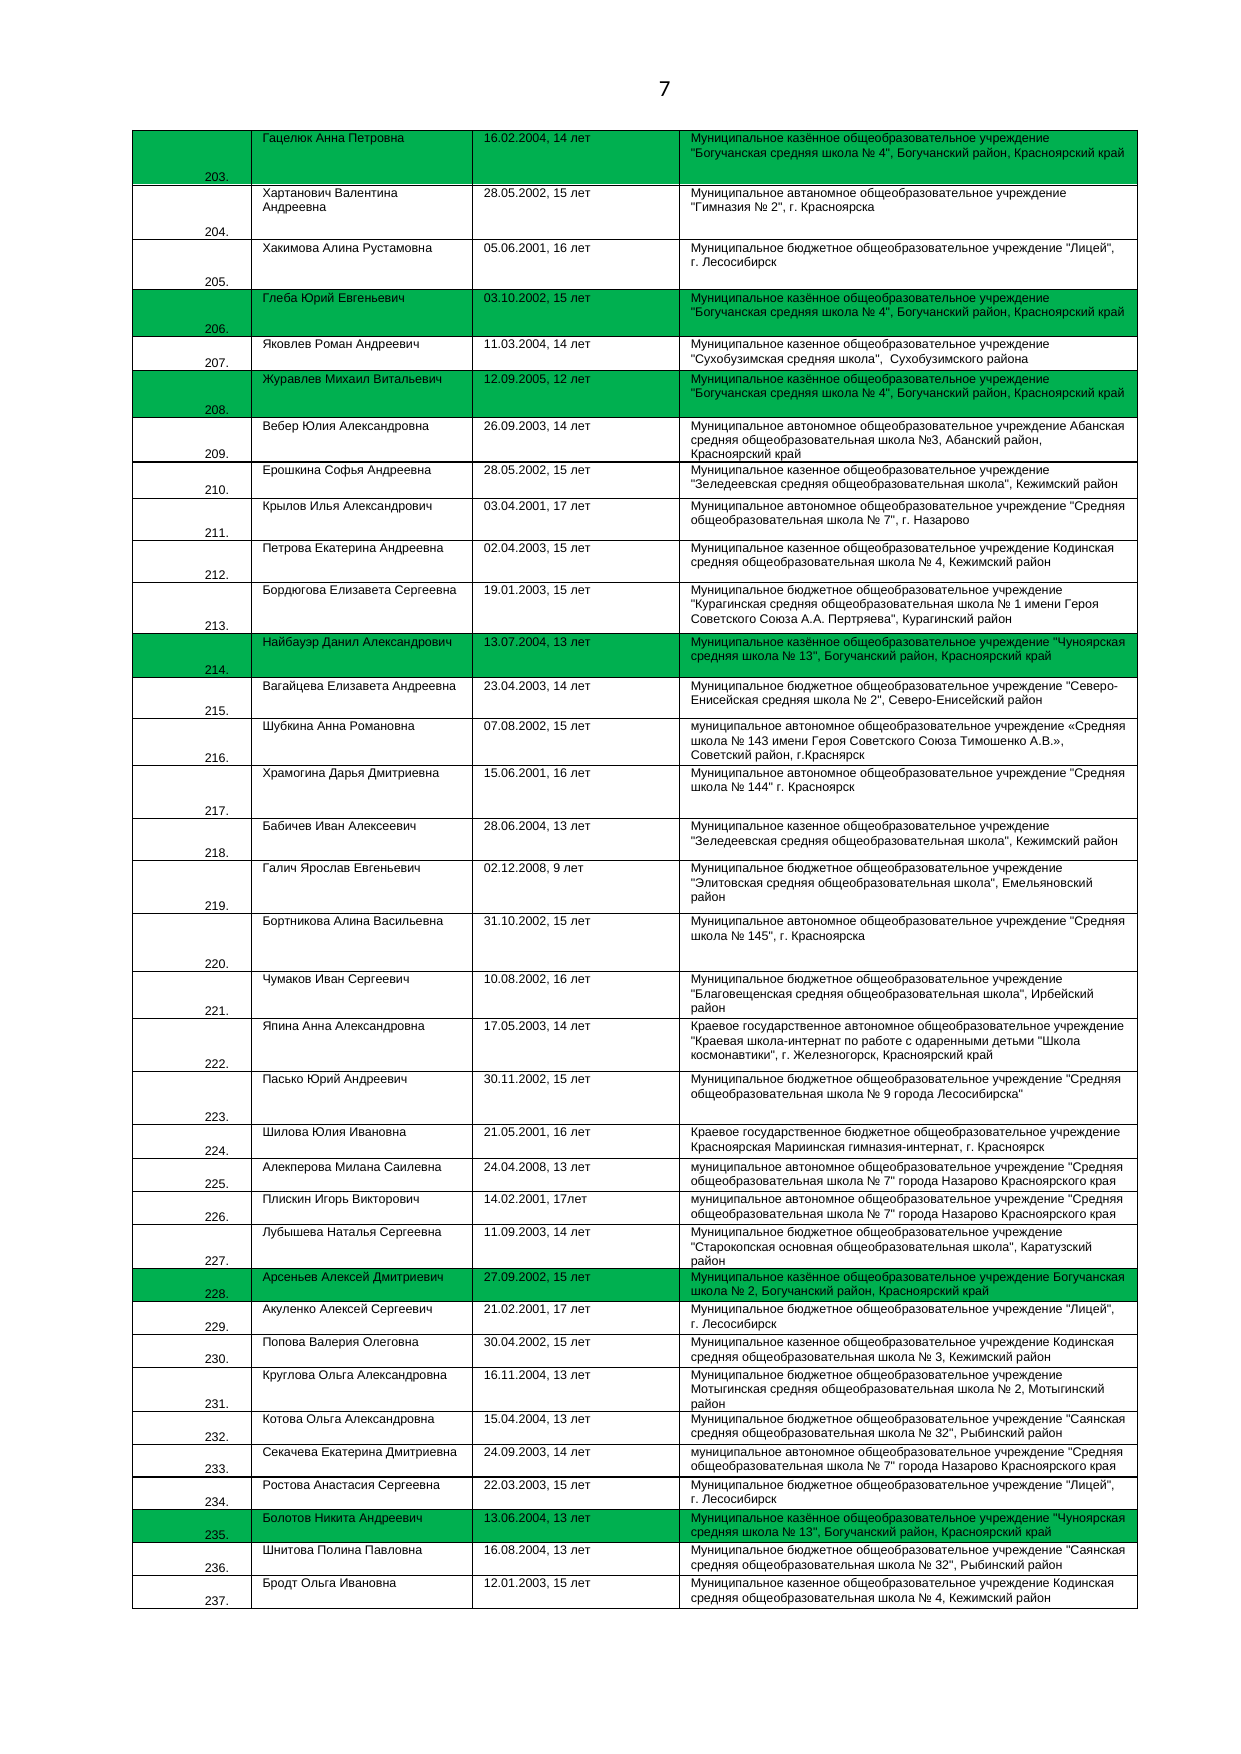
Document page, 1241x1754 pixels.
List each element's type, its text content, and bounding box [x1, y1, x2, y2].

table_cell муниципальное автономное общеобразовательное учреждение "Средняя общеобразовательная школа № 7" города Назарово Красноярского края [680, 1159, 1137, 1191]
table_cell Краевое государственное бюджетное общеобразовательное учреждение Красноярская Мариинская гимназия-интернат, г. Красноярск [680, 1125, 1137, 1158]
table_cell Муниципальное бюджетное общеобразовательное учреждение "Курагинская средняя общеобразовательная школа № 1 имени Героя Советского Союза А.А. Пертряева", Курагинский район [680, 583, 1137, 633]
table_cell Муниципальное автономное общеобразовательное учреждение "Средняя общеобразовательная школа № 7", г. Назарово [680, 499, 1137, 539]
table_cell 24.09.2003, 14 лет [473, 1445, 679, 1476]
table_cell [133, 290, 251, 336]
table_cell [133, 1445, 251, 1476]
table_cell [133, 1510, 251, 1542]
table_cell 15.04.2004, 13 лет [473, 1412, 679, 1443]
table_cell [133, 1269, 251, 1301]
table_cell 28.06.2004, 13 лет [473, 819, 679, 860]
table_cell Попова Валерия Олеговна [252, 1335, 472, 1367]
table_cell [133, 1159, 251, 1191]
table_cell [133, 131, 251, 184]
table_cell [133, 861, 251, 913]
table_cell [133, 1225, 251, 1268]
table_cell [133, 678, 251, 718]
table_cell Муниципальное казенное общеобразовательное учреждение "Сухобузимская средняя школа", Сухобузимского района [680, 337, 1137, 370]
table_cell Вебер Юлия Александровна [252, 418, 472, 461]
table_cell [133, 1368, 251, 1411]
table_cell [133, 186, 251, 239]
table_cell 10.08.2002, 16 лет [473, 972, 679, 1018]
table_cell Муниципальное бюджетное общеобразовательное учреждение "Саянская средняя общеобразовательная школа № 32", Рыбинский район [680, 1412, 1137, 1443]
table_cell Яковлев Роман Андреевич [252, 337, 472, 370]
table_cell Бортникова Алина Васильевна [252, 914, 472, 971]
table_cell Петрова Екатерина Андреевна [252, 541, 472, 582]
table_cell [133, 1072, 251, 1124]
table_cell 30.11.2002, 15 лет [473, 1072, 679, 1124]
table_cell Вагайцева Елизавета Андреевна [252, 678, 472, 718]
table_cell 13.06.2004, 13 лет [473, 1510, 679, 1542]
table_cell 27.09.2002, 15 лет [473, 1269, 679, 1301]
table_cell Акуленко Алексей Сергеевич [252, 1302, 472, 1334]
table_cell 24.04.2008, 13 лет [473, 1159, 679, 1191]
table_cell 03.10.2002, 15 лет [473, 290, 679, 336]
table_cell 02.12.2008, 9 лет [473, 861, 679, 913]
table_cell Япина Анна Александровна [252, 1019, 472, 1071]
table_cell [133, 719, 251, 764]
table_cell [133, 914, 251, 971]
table_cell 14.02.2001, 17лет [473, 1192, 679, 1224]
table_cell Муниципальное казённое общеобразовательное учреждение "Чуноярская средняя школа № 13", Богучанский район, Красноярский край [680, 634, 1137, 677]
table_cell [133, 371, 251, 417]
table_cell Муниципальное казённое общеобразовательное учреждение "Богучанская средняя школа № 4", Богучанский район, Красноярский край [680, 131, 1137, 184]
table_cell Найбауэр Данил Александрович [252, 634, 472, 677]
table_cell 16.11.2004, 13 лет [473, 1368, 679, 1411]
table_cell 12.09.2005, 12 лет [473, 371, 679, 417]
table_cell Муниципальное бюджетное общеобразовательное учреждение "Элитовская средняя общеобразовательная школа", Емельяновский район [680, 861, 1137, 913]
table_cell [133, 1019, 251, 1071]
table_cell [133, 499, 251, 539]
table_cell Муниципальное казённое общеобразовательное учреждение "Богучанская средняя школа № 4", Богучанский район, Красноярский край [680, 371, 1137, 417]
table_cell 07.08.2002, 15 лет [473, 719, 679, 764]
table_cell Крылов Илья Александрович [252, 499, 472, 539]
table_cell муниципальное автономное общеобразовательное учреждение "Средняя общеобразовательная школа № 7" города Назарово Красноярского края [680, 1445, 1137, 1476]
table_cell 28.05.2002, 15 лет [473, 186, 679, 239]
table_cell 23.04.2003, 14 лет [473, 678, 679, 718]
table_cell Муниципальное автаномное общеобразовательное учреждение "Гимназия № 2", г. Красноярска [680, 186, 1137, 239]
table_cell Муниципальное казённое общеобразовательное учреждение "Богучанская средняя школа № 4", Богучанский район, Красноярский край [680, 290, 1137, 336]
table_cell Шнитова Полина Павловна [252, 1543, 472, 1575]
table_cell Муниципальное автономное общеобразовательное учреждение Абанская средняя общеобразовательная школа №3, Абанский район, Красноярский край [680, 418, 1137, 461]
table_cell [133, 1302, 251, 1334]
table_cell 15.06.2001, 16 лет [473, 766, 679, 818]
table_cell 16.02.2004, 14 лет [473, 131, 679, 184]
table_cell 19.01.2003, 15 лет [473, 583, 679, 633]
table_cell Лубышева Наталья Сергеевна [252, 1225, 472, 1268]
table_cell Арсеньев Алексей Дмитриевич [252, 1269, 472, 1301]
table_cell 30.04.2002, 15 лет [473, 1335, 679, 1367]
table_cell [133, 972, 251, 1018]
table_cell Ерошкина Софья Андреевна [252, 463, 472, 497]
table_cell [133, 583, 251, 633]
table_cell [133, 1576, 251, 1608]
table_cell муниципальное автономное общеобразовательное учреждение "Средняя общеобразовательная школа № 7" города Назарово Красноярского края [680, 1192, 1137, 1224]
table_cell Храмогина Дарья Дмитриевна [252, 766, 472, 818]
table_cell [133, 1543, 251, 1575]
table_cell Шилова Юлия Ивановна [252, 1125, 472, 1158]
table_cell Краевое государственное автономное общеобразовательное учреждение "Краевая школа-интернат по работе с одаренными детьми "Школа космонавтики", г. Железногорск, Красноярский край [680, 1019, 1137, 1071]
table_cell [133, 766, 251, 818]
table_cell Муниципальное бюджетное общеобразовательное учреждение "Лицей", г. Лесосибирск [680, 240, 1137, 289]
table_cell [133, 337, 251, 370]
table_cell Бродт Ольга Ивановна [252, 1576, 472, 1608]
table_cell Шубкина Анна Романовна [252, 719, 472, 764]
table_cell 13.07.2004, 13 лет [473, 634, 679, 677]
table_cell [133, 1335, 251, 1367]
table_cell Глеба Юрий Евгеньевич [252, 290, 472, 336]
table_cell [133, 819, 251, 860]
table_cell Муниципальное бюджетное общеобразовательное учреждение "Лицей", г. Лесосибирск [680, 1302, 1137, 1334]
table_cell Бордюгова Елизавета Сергеевна [252, 583, 472, 633]
table_cell Муниципальное казённое общеобразовательное учреждение Богучанская школа № 2, Богучанский район, Красноярский край [680, 1269, 1137, 1301]
table_cell Пасько Юрий Андреевич [252, 1072, 472, 1124]
table_cell Плискин Игорь Викторович [252, 1192, 472, 1224]
table_cell Муниципальное бюджетное общеобразовательное учреждение "Лицей", г. Лесосибирск [680, 1478, 1137, 1509]
table_cell 31.10.2002, 15 лет [473, 914, 679, 971]
table_cell Чумаков Иван Сергеевич [252, 972, 472, 1018]
table_cell Котова Ольга Александровна [252, 1412, 472, 1443]
table_cell Муниципальное бюджетное общеобразовательное учреждение Мотыгинская средняя общеобразовательная школа № 2, Мотыгинский район [680, 1368, 1137, 1411]
table_cell Секачева Екатерина Дмитриевна [252, 1445, 472, 1476]
table_cell Муниципальное казенное общеобразовательное учреждение Кодинская средняя общеобразовательная школа № 4, Кежимский район [680, 541, 1137, 582]
table_cell 03.04.2001, 17 лет [473, 499, 679, 539]
table_cell Ростова Анастасия Сергеевна [252, 1478, 472, 1509]
table_cell Болотов Никита Андреевич [252, 1510, 472, 1542]
table_cell 26.09.2003, 14 лет [473, 418, 679, 461]
table_cell [133, 463, 251, 497]
table_cell Круглова Ольга Александровна [252, 1368, 472, 1411]
table_cell 17.05.2003, 14 лет [473, 1019, 679, 1071]
table_cell 21.02.2001, 17 лет [473, 1302, 679, 1334]
table_cell Гацелюк Анна Петровна [252, 131, 472, 184]
table_cell Журавлев Михаил Витальевич [252, 371, 472, 417]
table_cell 11.09.2003, 14 лет [473, 1225, 679, 1268]
table_cell 28.05.2002, 15 лет [473, 463, 679, 497]
table_cell Муниципальное автономное общеобразовательное учреждение "Средняя школа № 144" г. Красноярск [680, 766, 1137, 818]
table_cell Муниципальное бюджетное общеобразовательное учреждение "Северо-Енисейская средняя школа № 2", Северо-Енисейский район [680, 678, 1137, 718]
table_cell Муниципальное бюджетное общеобразовательное учреждение "Саянская средняя общеобразовательная школа № 32", Рыбинский район [680, 1543, 1137, 1575]
table_cell 21.05.2001, 16 лет [473, 1125, 679, 1158]
table_cell Муниципальное казённое общеобразовательное учреждение "Чуноярская средняя школа № 13", Богучанский район, Красноярский край [680, 1510, 1137, 1542]
table_cell Муниципальное казенное общеобразовательное учреждение "Зеледеевская средняя общеобразовательная школа", Кежимский район [680, 463, 1137, 497]
table_cell [133, 240, 251, 289]
table_cell Муниципальное бюджетное общеобразовательное учреждение "Средняя общеобразовательная школа № 9 города Лесосибирска" [680, 1072, 1137, 1124]
table_cell Алекперова Милана Саилевна [252, 1159, 472, 1191]
table_cell [133, 1412, 251, 1443]
table_cell 12.01.2003, 15 лет [473, 1576, 679, 1608]
table_cell 02.04.2003, 15 лет [473, 541, 679, 582]
table_cell [133, 541, 251, 582]
table_cell [133, 634, 251, 677]
table_cell Бабичев Иван Алексеевич [252, 819, 472, 860]
table_cell [133, 418, 251, 461]
table_cell Муниципальное бюджетное общеобразовательное учреждение "Старокопская основная общеобразовательная школа", Каратузский район [680, 1225, 1137, 1268]
table_cell 16.08.2004, 13 лет [473, 1543, 679, 1575]
table_cell Хакимова Алина Рустамовна [252, 240, 472, 289]
table_cell Галич Ярослав Евгеньевич [252, 861, 472, 913]
table_cell [133, 1478, 251, 1509]
table_cell Муниципальное казенное общеобразовательное учреждение Кодинская средняя общеобразовательная школа № 4, Кежимский район [680, 1576, 1137, 1608]
table_cell 05.06.2001, 16 лет [473, 240, 679, 289]
table_cell 22.03.2003, 15 лет [473, 1478, 679, 1509]
table_cell Муниципальное автономное общеобразовательное учреждение "Средняя школа № 145", г. Красноярска [680, 914, 1137, 971]
table_cell Муниципальное казенное общеобразовательное учреждение Кодинская средняя общеобразовательная школа № 3, Кежимский район [680, 1335, 1137, 1367]
table_cell муниципальное автономное общеобразовательное учреждение «Средняя школа № 143 имени Героя Советского Союза Тимошенко А.В.», Советский район, г.Краснярск [680, 719, 1137, 764]
table_cell [133, 1192, 251, 1224]
table_cell Муниципальное казенное общеобразовательное учреждение "Зеледеевская средняя общеобразовательная школа", Кежимский район [680, 819, 1137, 860]
table_cell Хартанович Валентина Андреевна [252, 186, 472, 239]
table_cell Муниципальное бюджетное общеобразовательное учреждение "Благовещенская средняя общеобразовательная школа", Ирбейский район [680, 972, 1137, 1018]
table_cell 11.03.2004, 14 лет [473, 337, 679, 370]
table_cell [133, 1125, 251, 1158]
